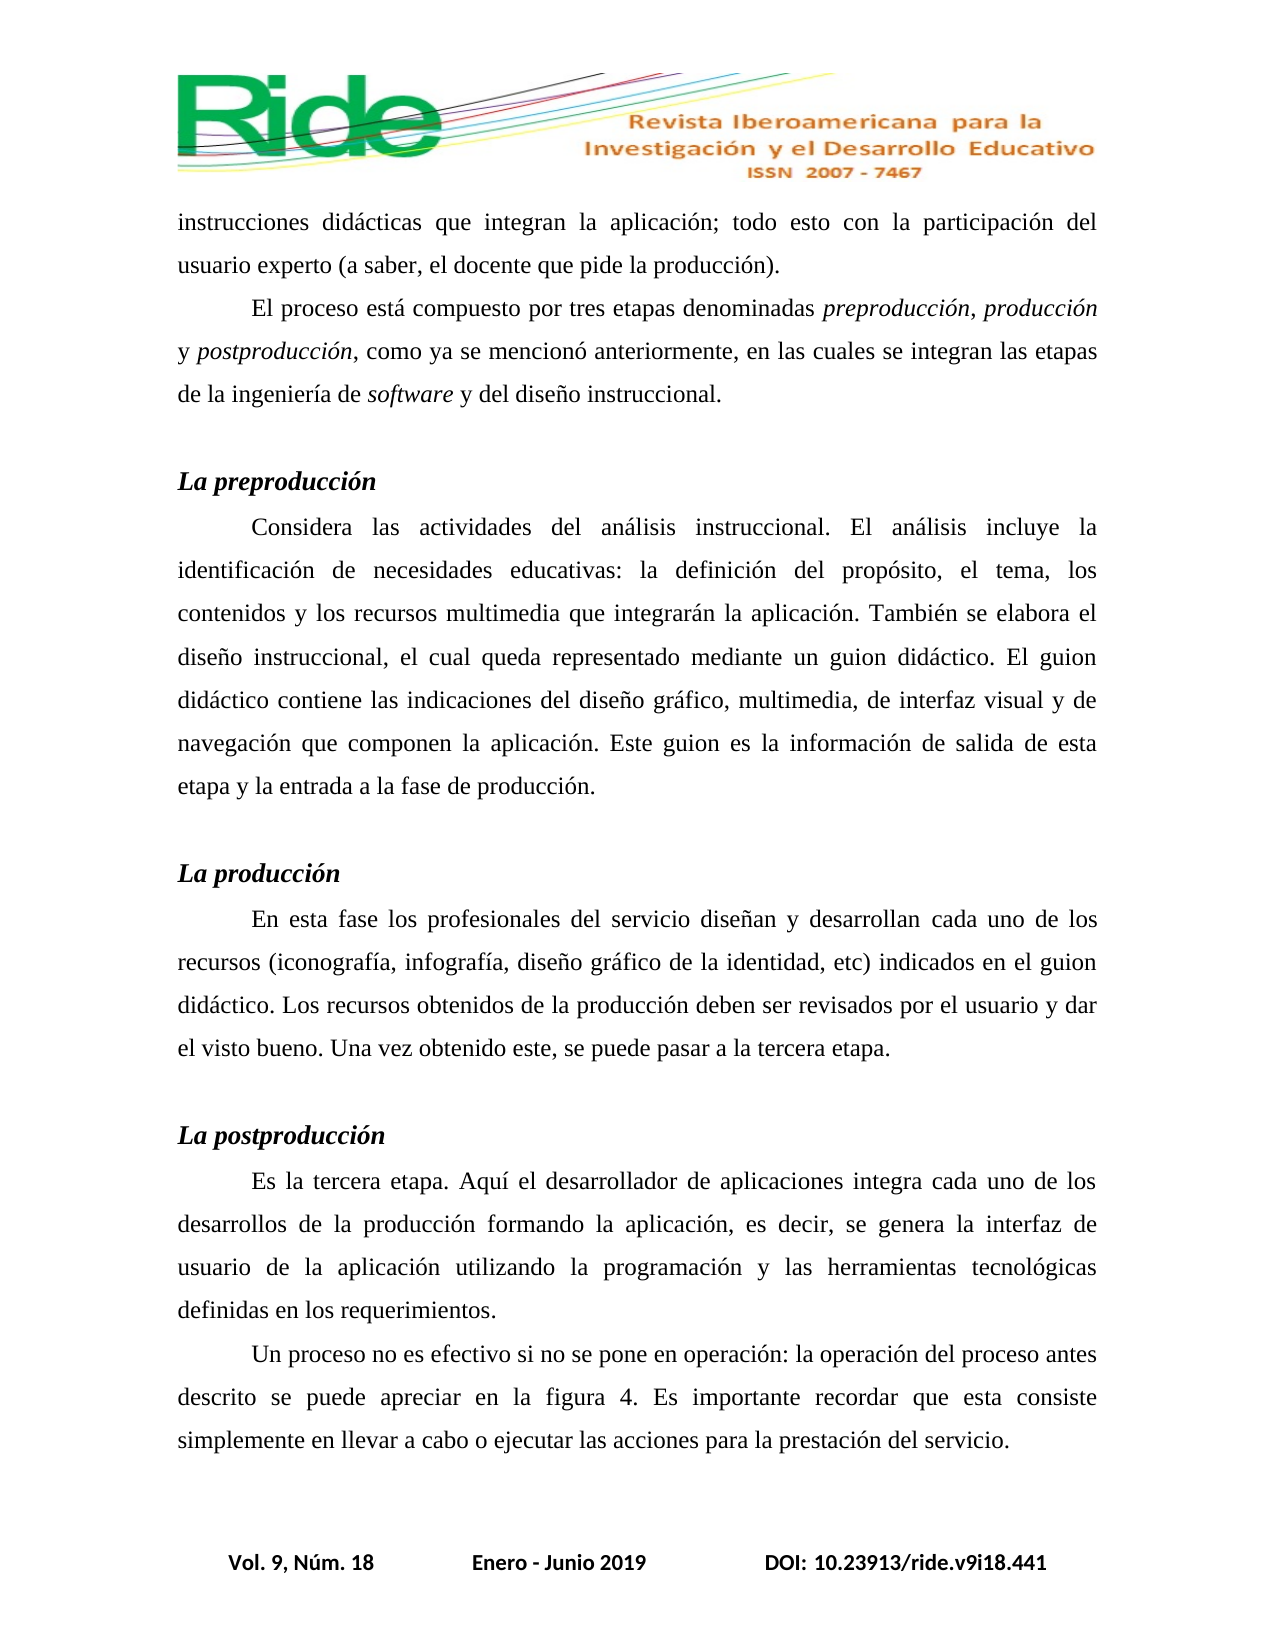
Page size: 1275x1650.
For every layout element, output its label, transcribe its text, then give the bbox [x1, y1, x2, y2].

text La preproducción [177, 466, 1098, 497]
text Considera las actividades del análisis instruccional. El análisis incluye la identificación de necesidades educativas: la definición del propósito, el tema, los contenidos y los recursos multimedia que integrarán la aplicación. También se elabora el diseño instruccional, el cual queda representado mediante un guion didáctico. El guion didáctico contiene las indicaciones del diseño gráfico, multimedia, de interfaz visual y de navegación que componen la aplicación. Este guion es la información de salida de esta etapa y la entrada a la fase de producción. [177, 512, 1098, 800]
text El proceso está compuesto por tres etapas denominadas preproducción, producción y postproducción, como ya se mencionó anteriormente, en las cuales se integran las etapas de la ingeniería de software y del diseño instruccional. [177, 293, 1098, 408]
text Un proceso no es efectivo si no se pone en operación: la operación del proceso antes descrito se puede apreciar en la figura 4. Es importante recordar que esta consiste simplemente en llevar a cabo o ejecutar las acciones para la prestación del servicio. [177, 1339, 1098, 1454]
picture [177, 73, 1098, 182]
text En esta fase los profesionales del servicio diseñan y desarrollan cada uno de los recursos (iconografía, infografía, diseño gráfico de la identidad, etc) indicados en el guion didáctico. Los recursos obtenidos de la producción deben ser revisados por el usuario y dar el visto bueno. Una vez obtenido este, se puede pasar a la tercera etapa. [177, 904, 1098, 1062]
text Es la tercera etapa. Aquí el desarrollador de aplicaciones integra cada uno de los desarrollos de la producción formando la aplicación, es decir, se genera la interfaz de usuario de la aplicación utilizando la programación y las herramientas tecnológicas definidas en los requerimientos. [177, 1166, 1098, 1324]
text La postproducción [177, 1119, 1098, 1151]
text La producción [177, 857, 1098, 888]
